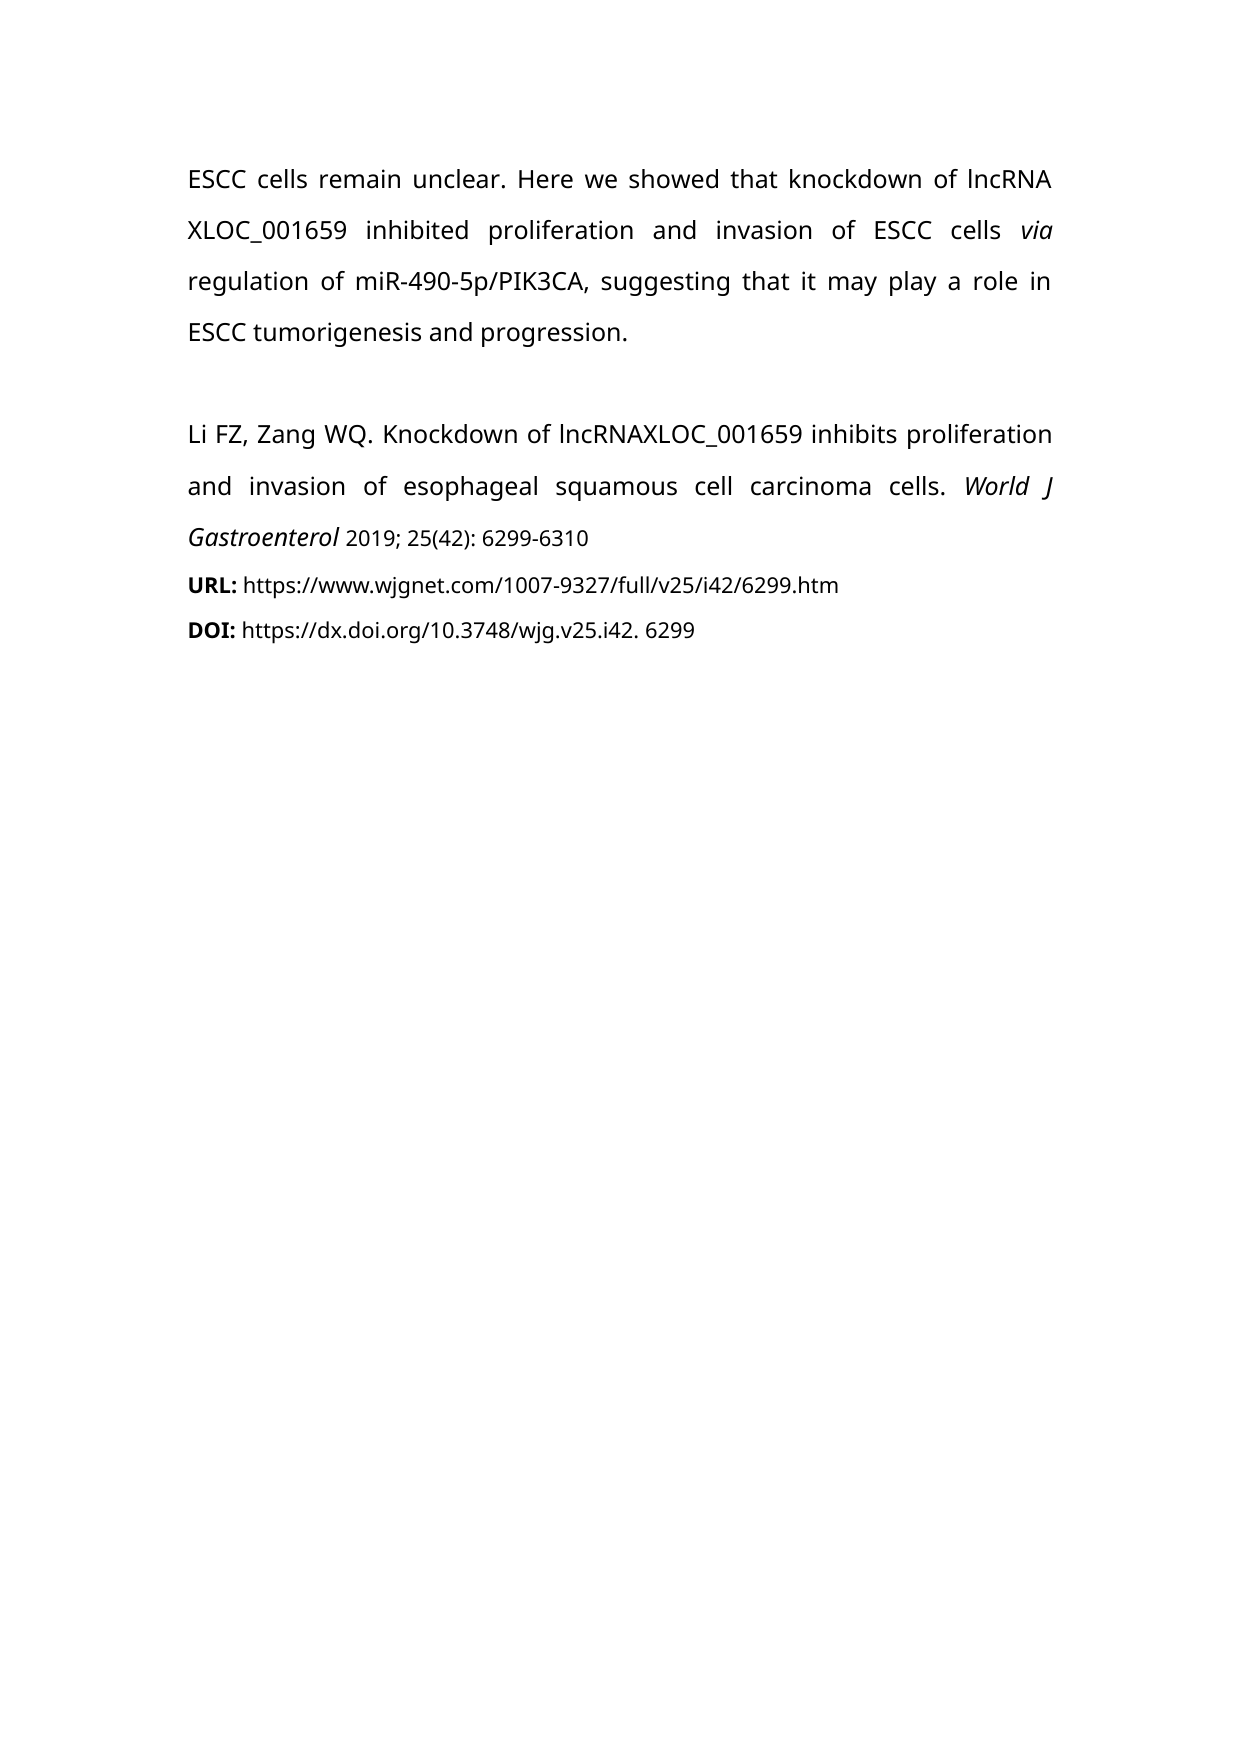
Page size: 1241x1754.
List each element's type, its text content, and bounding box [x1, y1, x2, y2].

text URL: https://www.wjgnet.com/1007-9327/full/v25/i42/6299.htm [187, 570, 1053, 600]
text DOI: https://dx.doi.org/10.3748/wjg.v25.i42. 6299 [187, 615, 1053, 645]
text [187, 162, 1053, 349]
text Li FZ, Zang WQ. Knockdown of lncRNAXLOC_001659 inhibits proliferation and invasion of esophageal squamous cell carcinoma cells. World J Gastroenterol 2019; 25(42): 6299-6310 [187, 417, 1053, 553]
